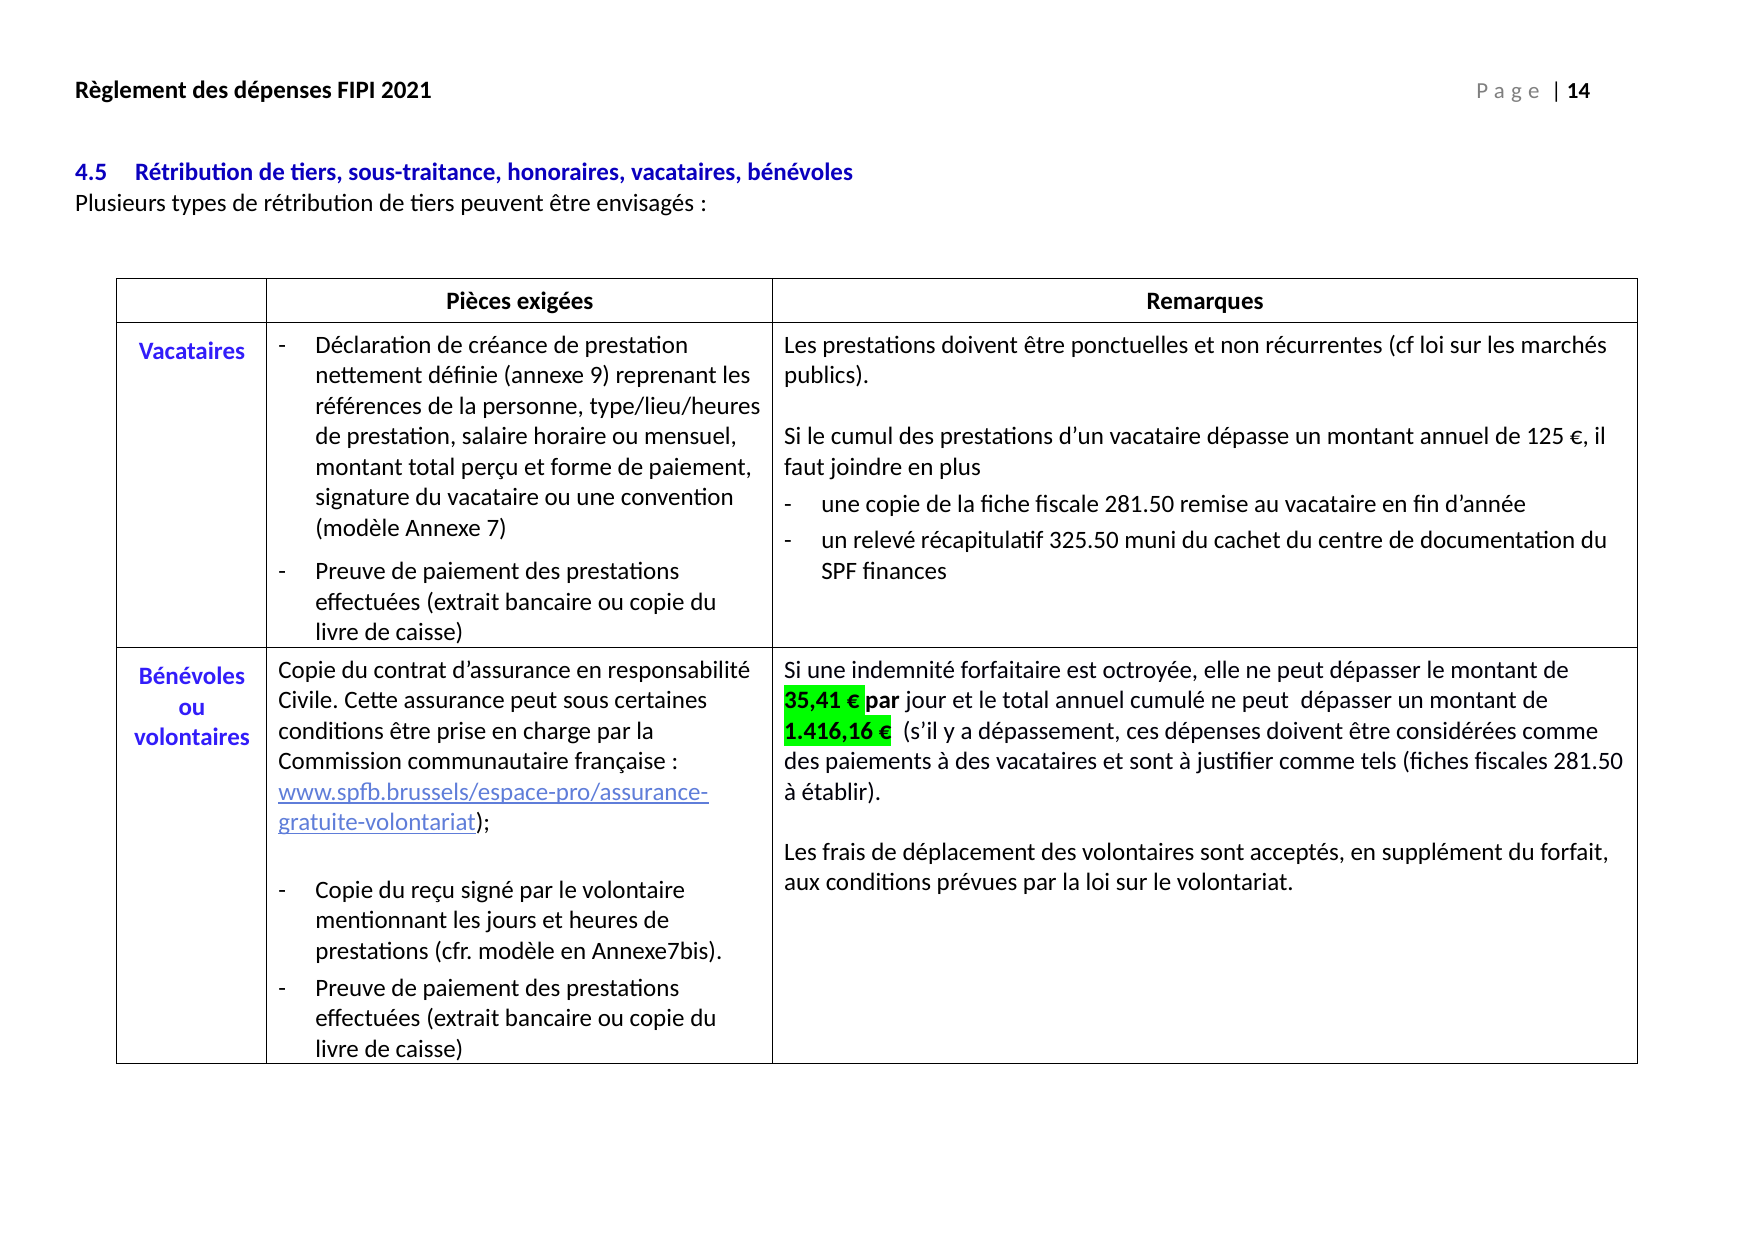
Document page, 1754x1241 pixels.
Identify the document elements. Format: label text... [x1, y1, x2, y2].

text Plusieurs types de rétribution de tiers peuvent être envisagés : [75, 187, 1679, 217]
table_cell Les prestations doivent être ponctuelles et non récurrentes (cf loi sur les marchés publics). Si le cumul des prestations d’un vacataire dépasse un montant annuel de 125 €, il faut joindre en plus une copie de la fiche fiscale 281.50 remise au vacataire en fin d’année un relevé récapitulatif 325.50 muni du cachet du centre de documentation du SPF finances [773, 323, 1637, 647]
table_header Remarques [773, 279, 1637, 322]
subtitle Rétribution de tiers, sous-traitance, honoraires, vacataires, bénévoles [75, 156, 1679, 187]
table_cell Vacataires [117, 323, 266, 647]
table_cell Bénévoles ou volontaires [117, 648, 266, 1063]
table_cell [773, 648, 1637, 1063]
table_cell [267, 648, 772, 1063]
table_cell Déclaration de créance de prestation nettement définie (annexe 9) reprenant les références de la personne, type/lieu/heures de prestation, salaire horaire ou mensuel, montant total perçu et forme de paiement, signature du vacataire ou une convention (modèle Annexe 7) Preuve de paiement des prestations effectuées (extrait bancaire ou copie du livre de caisse) [267, 323, 772, 647]
table_header [117, 279, 266, 322]
table_header Pièces exigées [267, 279, 772, 322]
